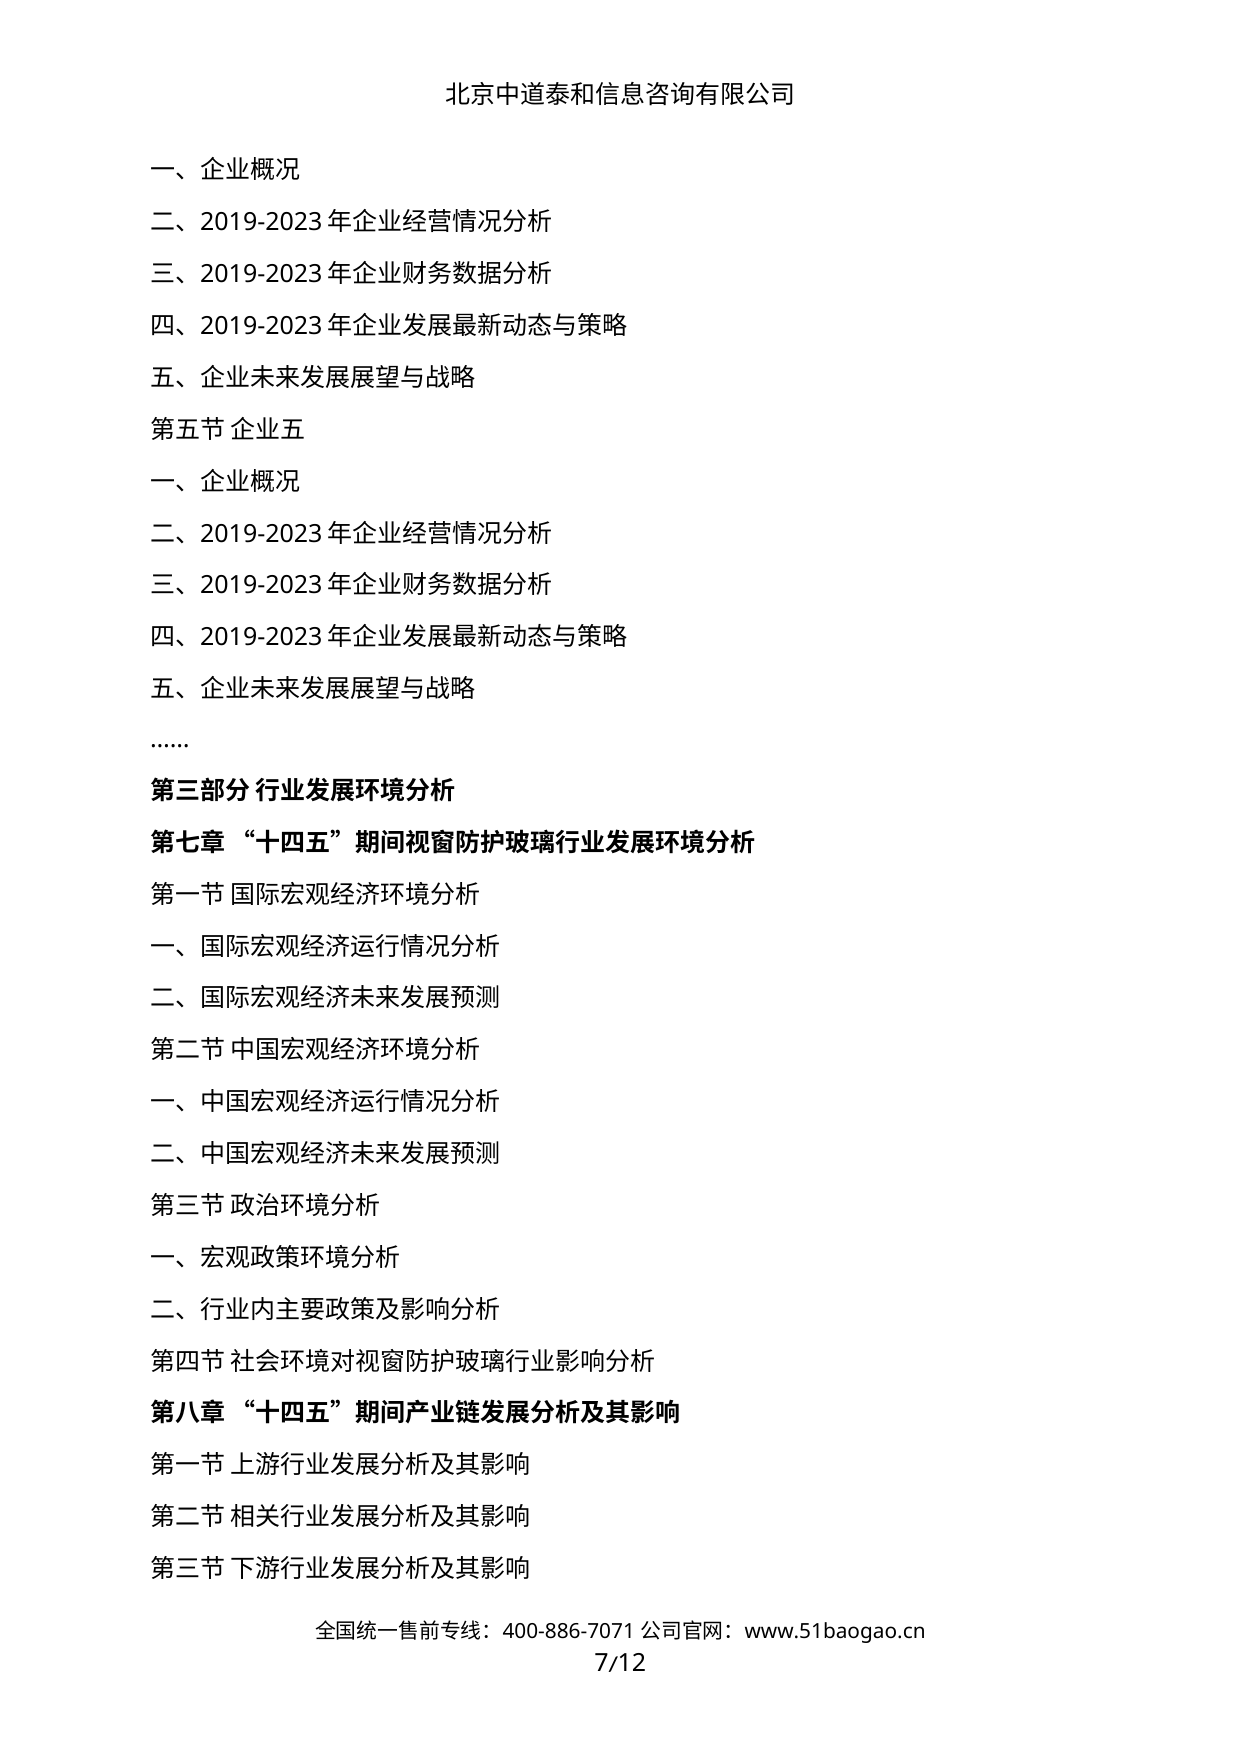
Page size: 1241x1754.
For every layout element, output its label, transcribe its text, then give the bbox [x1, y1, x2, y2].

text 二、2019-2023年企业经营情况分析 [150, 513, 1090, 549]
text 一、中国宏观经济运行情况分析 [150, 1082, 1090, 1118]
text 一、企业概况 [150, 461, 1090, 497]
text 第二节 相关行业发展分析及其影响 [150, 1497, 1090, 1533]
text 一、宏观政策环境分析 [150, 1237, 1090, 1273]
text 三、2019-2023年企业财务数据分析 [150, 565, 1090, 601]
text 第三节 下游行业发展分析及其影响 [150, 1548, 1090, 1585]
text 第七章 “十四五”期间视窗防护玻璃行业发展环境分析 [150, 822, 1090, 858]
text 第五节 企业五 [150, 409, 1090, 446]
text 二、中国宏观经济未来发展预测 [150, 1133, 1090, 1170]
text 第二节 中国宏观经济环境分析 [150, 1030, 1090, 1066]
text 二、2019-2023年企业经营情况分析 [150, 202, 1090, 238]
text 第一节 国际宏观经济环境分析 [150, 874, 1090, 910]
text 第四节 社会环境对视窗防护玻璃行业影响分析 [150, 1341, 1090, 1377]
text 四、2019-2023年企业发展最新动态与策略 [150, 306, 1090, 342]
text 四、2019-2023年企业发展最新动态与策略 [150, 617, 1090, 653]
text 第三节 政治环境分析 [150, 1185, 1090, 1222]
text 二、国际宏观经济未来发展预测 [150, 978, 1090, 1014]
text …… [150, 721, 1090, 755]
text 一、国际宏观经济运行情况分析 [150, 926, 1090, 962]
text 一、企业概况 [150, 150, 1090, 186]
text 第三部分 行业发展环境分析 [150, 770, 1090, 807]
text 五、企业未来发展展望与战略 [150, 669, 1090, 705]
text 第八章 “十四五”期间产业链发展分析及其影响 [150, 1393, 1090, 1429]
text 二、行业内主要政策及影响分析 [150, 1289, 1090, 1325]
text 五、企业未来发展展望与战略 [150, 357, 1090, 394]
text 三、2019-2023年企业财务数据分析 [150, 254, 1090, 290]
text 第一节 上游行业发展分析及其影响 [150, 1445, 1090, 1481]
